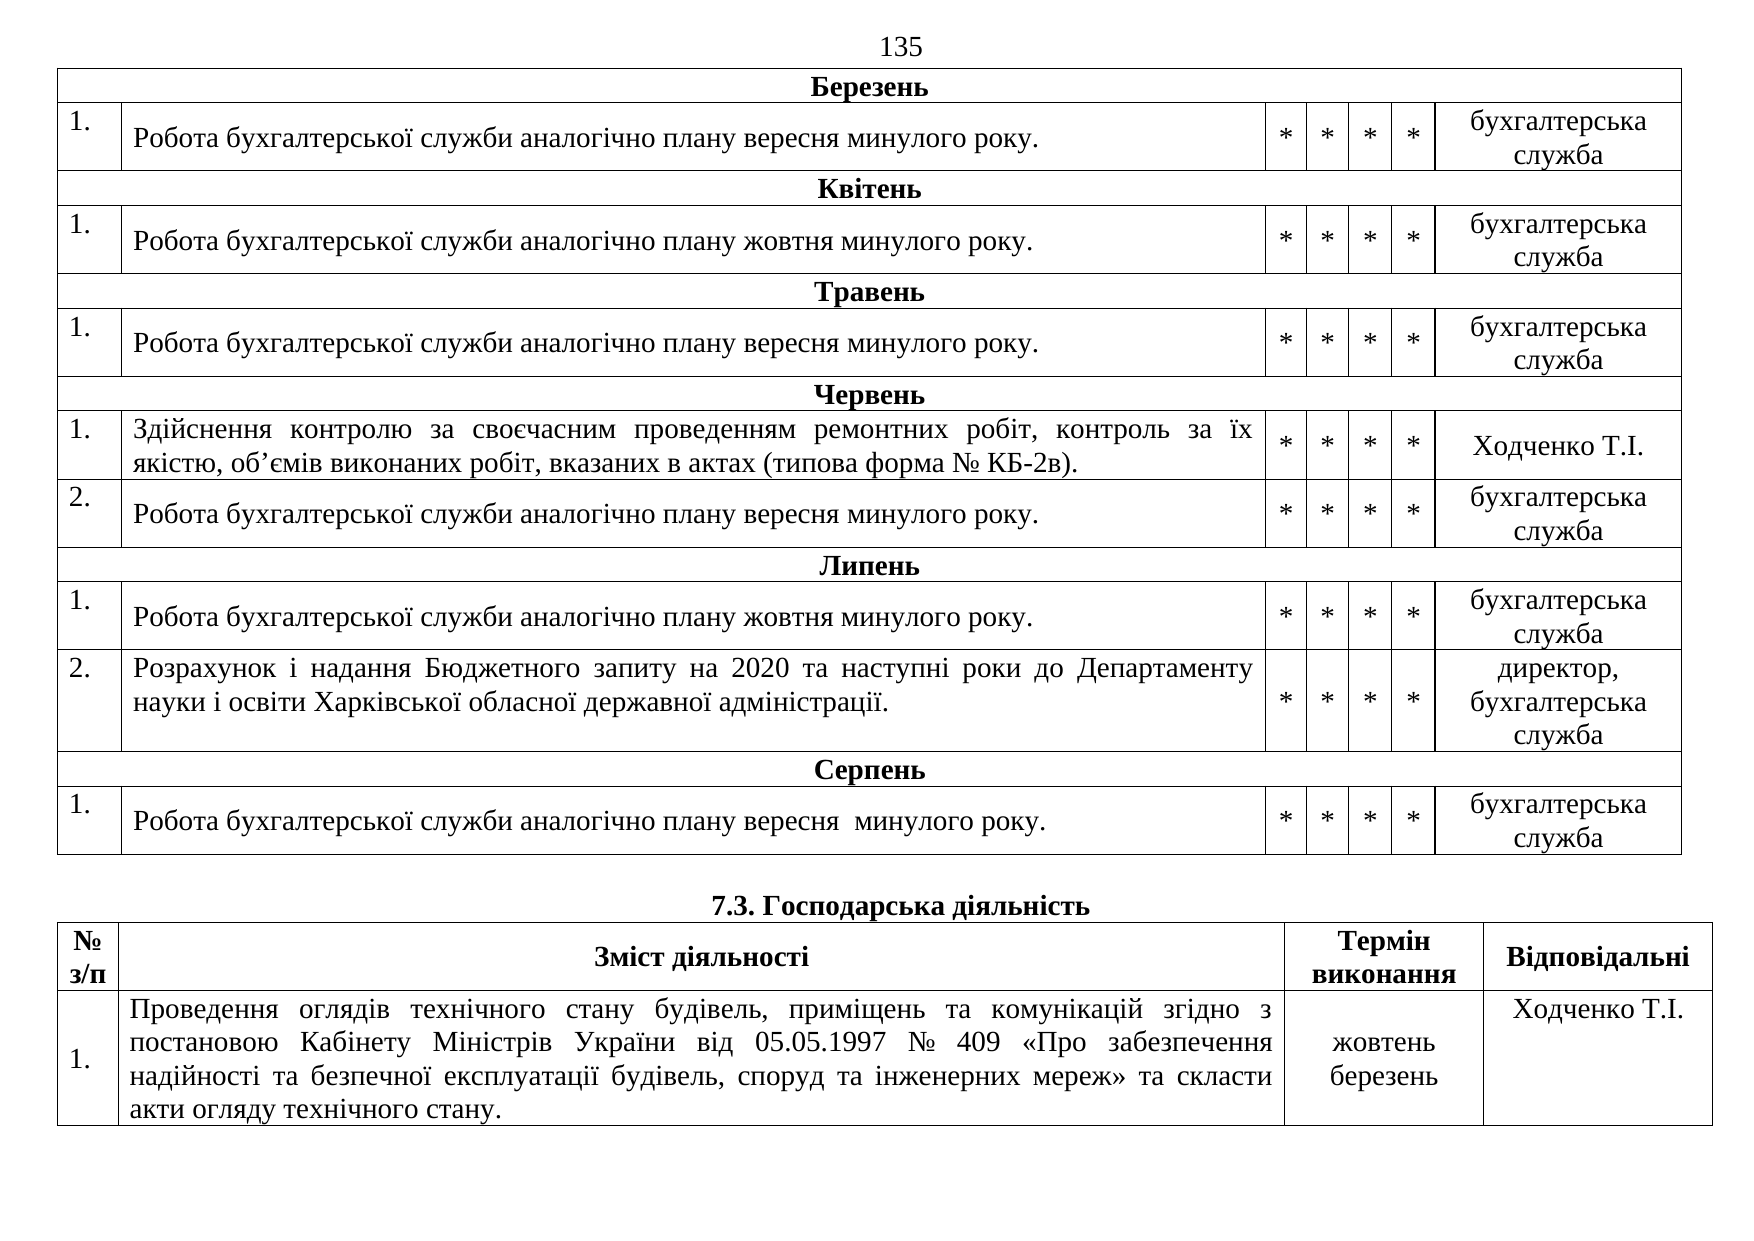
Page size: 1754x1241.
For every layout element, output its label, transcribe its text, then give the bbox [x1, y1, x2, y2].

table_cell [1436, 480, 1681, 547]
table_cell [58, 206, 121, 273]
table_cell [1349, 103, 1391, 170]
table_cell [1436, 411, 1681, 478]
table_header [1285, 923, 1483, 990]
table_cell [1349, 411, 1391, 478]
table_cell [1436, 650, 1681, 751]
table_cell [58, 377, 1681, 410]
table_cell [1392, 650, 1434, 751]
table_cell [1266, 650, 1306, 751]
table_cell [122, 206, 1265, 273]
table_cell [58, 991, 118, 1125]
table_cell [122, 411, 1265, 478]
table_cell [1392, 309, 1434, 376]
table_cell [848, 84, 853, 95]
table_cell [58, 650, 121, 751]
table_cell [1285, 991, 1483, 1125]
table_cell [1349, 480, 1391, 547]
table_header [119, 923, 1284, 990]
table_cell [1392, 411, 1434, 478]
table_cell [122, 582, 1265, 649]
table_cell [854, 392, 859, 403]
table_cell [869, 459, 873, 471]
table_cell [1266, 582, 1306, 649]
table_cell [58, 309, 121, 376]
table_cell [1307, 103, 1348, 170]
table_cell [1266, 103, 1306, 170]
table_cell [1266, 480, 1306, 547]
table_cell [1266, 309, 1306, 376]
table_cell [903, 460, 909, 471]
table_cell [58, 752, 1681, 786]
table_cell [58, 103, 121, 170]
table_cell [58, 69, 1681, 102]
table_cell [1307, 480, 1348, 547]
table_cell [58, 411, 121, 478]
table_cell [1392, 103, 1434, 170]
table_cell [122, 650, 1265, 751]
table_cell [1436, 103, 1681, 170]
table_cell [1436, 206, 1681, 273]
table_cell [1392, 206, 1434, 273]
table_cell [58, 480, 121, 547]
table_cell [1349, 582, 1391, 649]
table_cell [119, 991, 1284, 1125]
subtitle 7.3. Господарська діяльність [89, 888, 1713, 922]
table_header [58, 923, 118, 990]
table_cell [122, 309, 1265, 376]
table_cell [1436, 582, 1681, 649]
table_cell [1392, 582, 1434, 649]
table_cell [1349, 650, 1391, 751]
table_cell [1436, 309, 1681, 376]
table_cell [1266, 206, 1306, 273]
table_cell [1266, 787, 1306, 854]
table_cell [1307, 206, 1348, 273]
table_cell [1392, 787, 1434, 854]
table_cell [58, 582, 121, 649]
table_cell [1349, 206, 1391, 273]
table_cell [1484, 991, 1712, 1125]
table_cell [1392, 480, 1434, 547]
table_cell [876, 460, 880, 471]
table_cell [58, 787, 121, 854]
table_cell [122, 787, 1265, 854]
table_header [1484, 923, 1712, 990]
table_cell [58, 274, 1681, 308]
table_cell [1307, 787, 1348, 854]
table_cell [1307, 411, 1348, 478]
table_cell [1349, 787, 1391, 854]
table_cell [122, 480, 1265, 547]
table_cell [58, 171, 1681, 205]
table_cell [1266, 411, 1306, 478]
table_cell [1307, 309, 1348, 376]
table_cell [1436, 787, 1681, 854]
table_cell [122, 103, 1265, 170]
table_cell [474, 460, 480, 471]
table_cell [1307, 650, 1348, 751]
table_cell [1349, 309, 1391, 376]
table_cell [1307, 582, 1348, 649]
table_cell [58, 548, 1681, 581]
